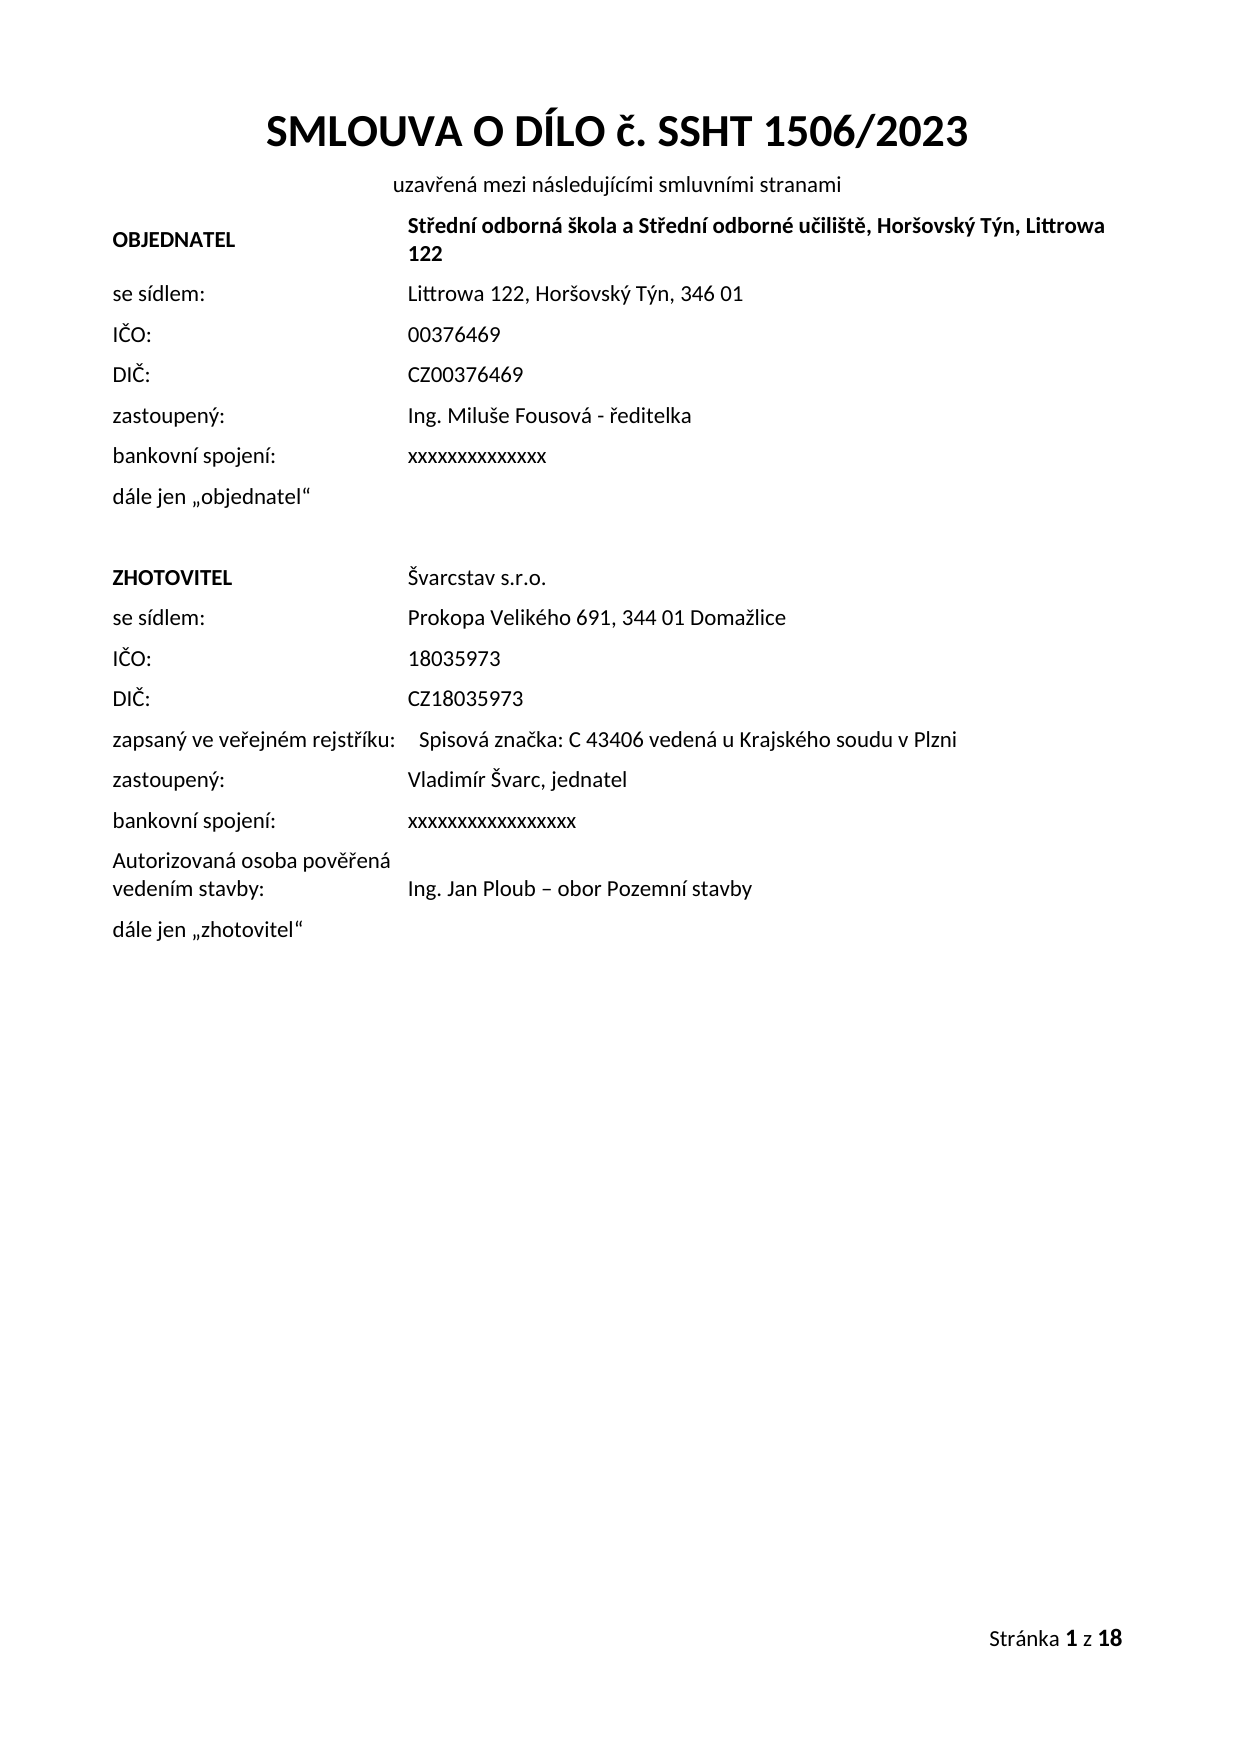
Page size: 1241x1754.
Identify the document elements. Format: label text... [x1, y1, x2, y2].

table_cell bankovní spojení: [113, 806, 408, 847]
table_header ZHOTOVITEL [113, 563, 408, 603]
table_cell Ing. Jan Ploub – obor Pozemní stavby [408, 847, 1122, 915]
table_header OBJEDNATEL [113, 211, 408, 279]
table_cell xxxxxxxxxxxxxxxxx [408, 806, 1122, 847]
table_cell zastoupený: [113, 401, 408, 441]
table_header Střední odborná škola a Střední odborné učiliště, Horšovský Týn, Littrowa 122 [408, 211, 1122, 279]
table_cell Ing. Miluše Fousová - ředitelka [408, 401, 1122, 441]
text dále jen „objednatel“ [112, 482, 1122, 510]
table_cell Spisová značka: C 43406 vedená u Krajského soudu v Plzni [408, 725, 1122, 766]
table_cell CZ00376469 [408, 360, 1122, 401]
table_cell se sídlem: [113, 279, 408, 320]
table_cell DIČ: [113, 360, 408, 401]
table_cell se sídlem: [113, 604, 408, 644]
table_cell IČO: [113, 320, 408, 360]
table_cell 18035973 [408, 644, 1122, 684]
table_cell DIČ: [113, 685, 408, 725]
table_cell 00376469 [408, 320, 1122, 360]
table_cell Autorizovaná osoba pověřená vedením stavby: [113, 847, 408, 915]
text dále jen „zhotovitel“ [112, 915, 1122, 943]
text uzavřená mezi následujícími smluvními stranami [112, 170, 1122, 198]
table_cell zastoupený: [113, 766, 408, 806]
table_cell zapsaný ve veřejném rejstříku: [113, 725, 408, 766]
table_cell Littrowa 122, Horšovský Týn, 346 01 [408, 279, 1122, 320]
table_cell xxxxxxxxxxxxxx [408, 441, 1122, 482]
table_cell CZ18035973 [408, 685, 1122, 725]
table_header Švarcstav s.r.o. [408, 563, 1122, 603]
table_cell Vladimír Švarc, jednatel [408, 766, 1122, 806]
table_cell Prokopa Velikého 691, 344 01 Domažlice [408, 604, 1122, 644]
table_cell IČO: [113, 644, 408, 684]
text SMLOUVA O DÍLO č. SSHT 1506/2023 [112, 102, 1122, 158]
table_cell bankovní spojení: [113, 441, 408, 482]
